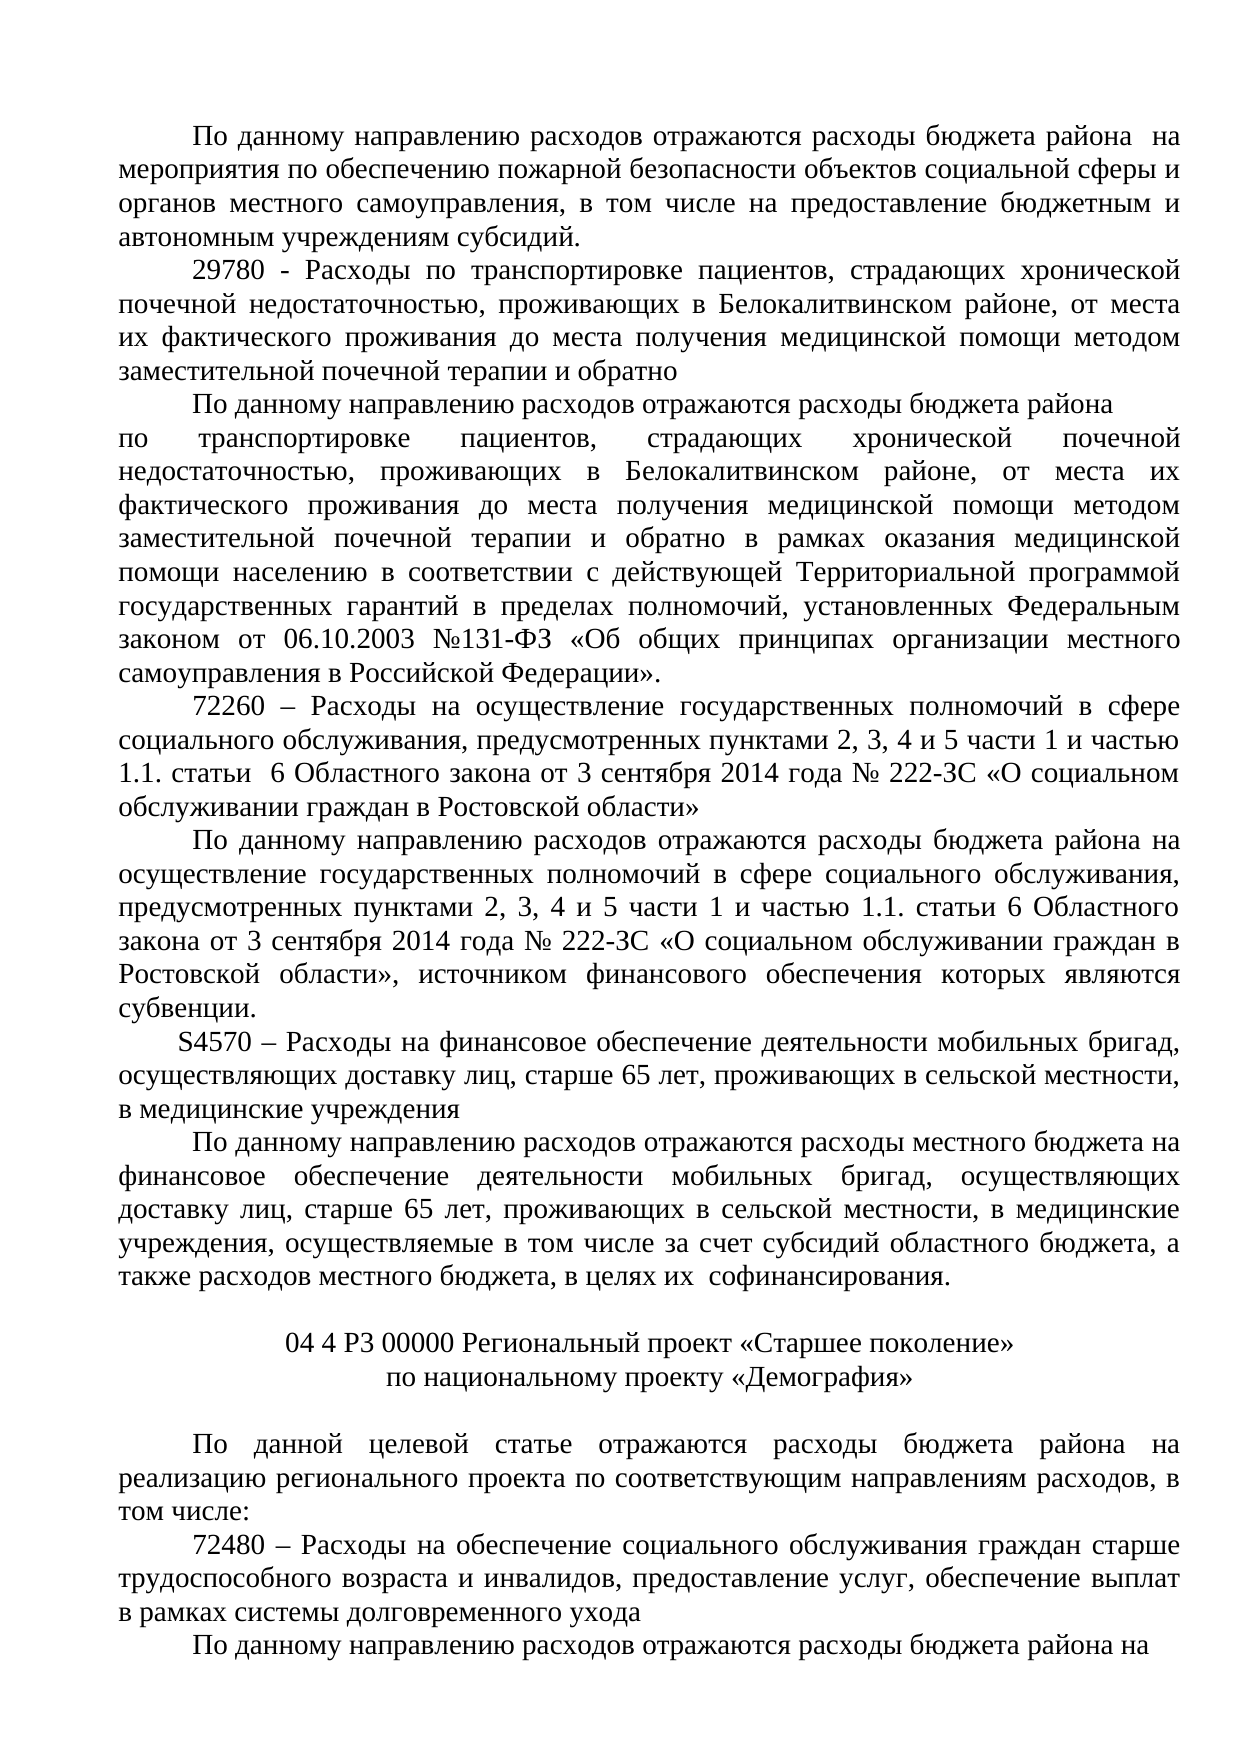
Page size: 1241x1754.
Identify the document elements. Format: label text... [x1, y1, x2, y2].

text По данному направлению расходов отражаются расходы бюджета района на мероприятия по обеспечению пожарной безопасности объектов социальной сферы и органов местного самоуправления, в том числе на предоставление бюджетным и автономным учреждениям субсидий. [118, 118, 1181, 252]
text 29780 - Расходы по транспортировке пациентов, страдающих хронической почечной недостаточностью, проживающих в Белокалитвинском районе, от места их фактического проживания до места получения медицинской помощи методом заместительной почечной терапии и обратно [118, 252, 1181, 386]
list S4570 – Расходы на финансовое обеспечение деятельности мобильных бригад, осуществляющих доставку лиц, старше 65 лет, проживающих в сельской местности, в медицинские учреждения [118, 1024, 1181, 1124]
text По данной целевой статье отражаются расходы бюджета района на реализацию регионального проекта по соответствующим направлениям расходов, в том числе: [118, 1426, 1181, 1527]
text 72480 – Расходы на обеспечение социального обслуживания граждан старше трудоспособного возраста и инвалидов, предоставление услуг, обеспечение выплат в рамках системы долговременного ухода [118, 1527, 1181, 1627]
text 72260 – Расходы на осуществление государственных полномочий в сфере социального обслуживания, предусмотренных пунктами 2, 3, 4 и 5 части 1 и частью 1.1. статьи 6 Областного закона от 3 сентября 2014 года № 222-ЗС «О социальном обслуживании граждан в Ростовской области» [118, 688, 1181, 822]
text 04 4 Р3 00000 Региональный проект «Старшее поколение» [118, 1326, 1181, 1359]
text по транспортировке пациентов, страдающих хронической почечной недостаточностью, проживающих в Белокалитвинском районе, от места их фактического проживания до места получения медицинской помощи методом заместительной почечной терапии и обратно в рамках оказания медицинской помощи населению в соответствии с действующей Территориальной программой государственных гарантий в пределах полномочий, установленных Федеральным законом от 06.10.2003 №131-ФЗ «Об общих принципах организации местного самоуправления в Российской Федерации». [118, 420, 1181, 688]
text По данному направлению расходов отражаются расходы местного бюджета на финансовое обеспечение деятельности мобильных бригад, осуществляющих доставку лиц, старше 65 лет, проживающих в сельской местности, в медицинские учреждения, осуществляемые в том числе за счет субсидий областного бюджета, а также расходов местного бюджета, в целях их софинансирования. [118, 1124, 1181, 1292]
text По данному направлению расходов отражаются расходы бюджета района на [118, 1627, 1181, 1661]
text По данному направлению расходов отражаются расходы бюджета района на осуществление государственных полномочий в сфере социального обслуживания, предусмотренных пунктами 2, 3, 4 и 5 части 1 и частью 1.1. статьи 6 Областного закона от 3 сентября 2014 года № 222-ЗС «О социальном обслуживании граждан в Ростовской области», источником финансового обеспечения которых являются субвенции. [118, 822, 1181, 1024]
text по национальному проекту «Демография» [118, 1359, 1181, 1393]
text По данному направлению расходов отражаются расходы бюджета района [118, 386, 1181, 420]
